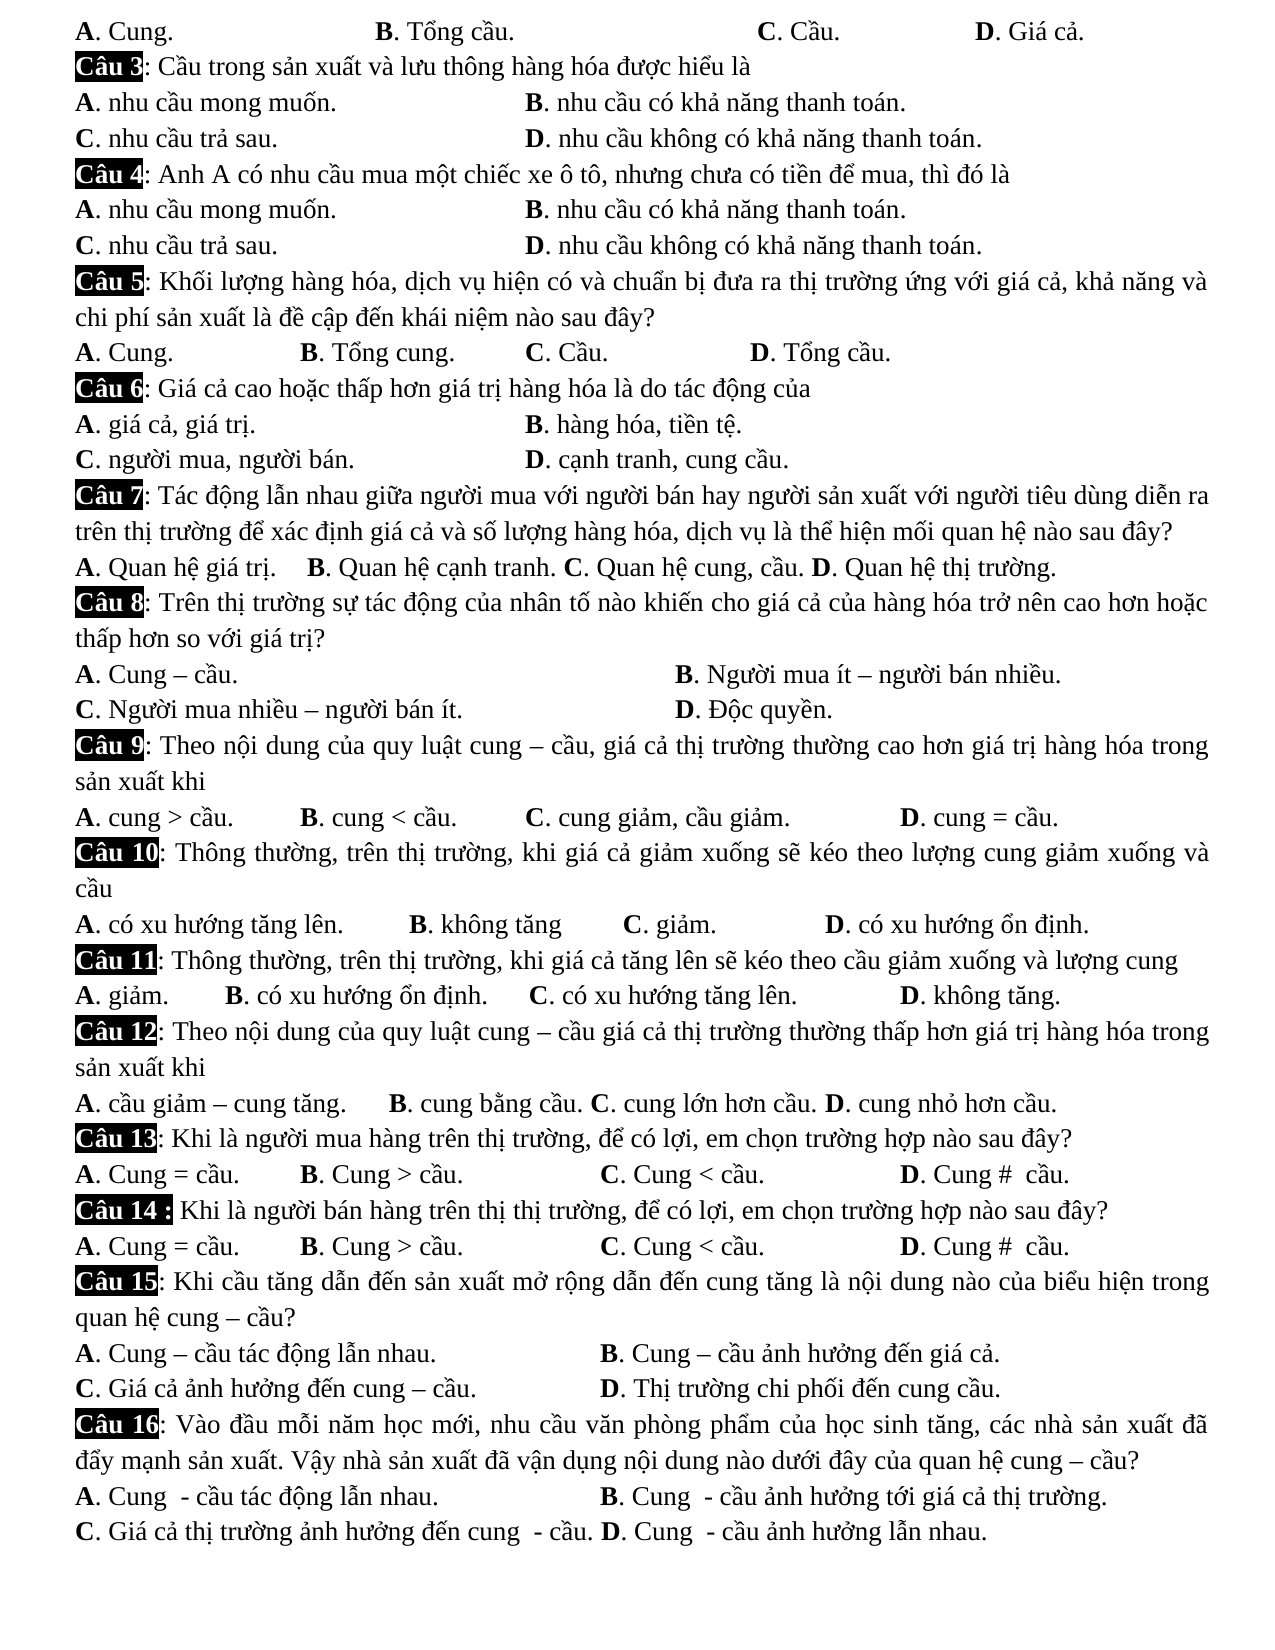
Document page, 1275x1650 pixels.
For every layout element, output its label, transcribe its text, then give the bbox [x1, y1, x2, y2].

text Câu 13: Khi là người mua hàng trên thị trường, để có lợi, em chọn trường hợp nào sau đây? [75, 1122, 1211, 1153]
text Câu 8: Trên thị trường sự tác động của nhân tố nào khiến cho giá cả của hàng hóa trở nên cao hơn hoặc thấp hơn so với giá trị? [75, 586, 1211, 653]
text A. Cung. B. Tổng cầu. C. Cầu. D. Giá cả. [75, 15, 1211, 46]
text A. nhu cầu mong muốn. B. nhu cầu có khả năng thanh toán. [75, 86, 1211, 117]
text Câu 7: Tác động lẫn nhau giữa người mua với người bán hay người sản xuất với người tiêu dùng diễn ra trên thị trường để xác định giá cả và số lượng hàng hóa, dịch vụ là thể hiện mối quan hệ nào sau đây? [75, 479, 1211, 546]
text Câu 11: Thông thường, trên thị trường, khi giá cả tăng lên sẽ kéo theo cầu giảm xuống và lượng cung [157, 944, 1211, 975]
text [75, 1480, 1211, 1511]
text C. người mua, người bán. D. cạnh tranh, cung cầu. [75, 443, 1211, 475]
text A. giảm. B. có xu hướng ổn định. C. có xu hướng tăng lên. D. không tăng. [75, 979, 1211, 1011]
text Câu 15: Khi cầu tăng dẫn đến sản xuất mở rộng dẫn đến cung tăng là nội dung nào của biểu hiện trong quan hệ cung – cầu? [75, 1265, 1211, 1332]
text Câu 9: Theo nội dung của quy luật cung – cầu, giá cả thị trường thường cao hơn giá trị hàng hóa trong sản xuất khi [75, 729, 1211, 796]
text A. cầu giảm – cung tăng. B. cung bằng cầu. C. cung lớn hơn cầu. D. cung nhỏ hơn cầu. [75, 1087, 1211, 1118]
text C. Người mua nhiều – người bán ít. D. Độc quyền. [75, 694, 1211, 725]
text Câu 6: Giá cả cao hoặc thấp hơn giá trị hàng hóa là do tác động của [143, 372, 1211, 403]
text A. Cung. B. Tổng cung. C. Cầu. D. Tổng cầu. [75, 336, 1211, 367]
text A. cung > cầu. B. cung < cầu. C. cung giảm, cầu giảm. D. cung = cầu. [75, 801, 1211, 832]
text Câu 12: Theo nội dung của quy luật cung – cầu giá cả thị trường thường thấp hơn giá trị hàng hóa trong sản xuất khi [75, 1015, 1211, 1082]
text A. Quan hệ giá trị. B. Quan hệ cạnh tranh. C. Quan hệ cung, cầu. D. Quan hệ thị trường. [75, 551, 1211, 582]
text Câu 3: Cầu trong sản xuất và lưu thông hàng hóa được hiểu là [143, 51, 1211, 82]
text A. Cung – cầu tác động lẫn nhau. B. Cung – cầu ảnh hưởng đến giá cả. [75, 1337, 1211, 1368]
text C. nhu cầu trả sau. D. nhu cầu không có khả năng thanh toán. [75, 122, 1211, 153]
text A. giá cả, giá trị. B. hàng hóa, tiền tệ. [75, 408, 1211, 439]
text Câu 4: Anh A có nhu cầu mua một chiếc xe ô tô, nhưng chưa có tiền để mua, thì đó là [143, 158, 1211, 189]
text C. nhu cầu trả sau. D. nhu cầu không có khả năng thanh toán. [75, 229, 1211, 260]
text A. Cung = cầu. B. Cung > cầu. C. Cung < cầu. D. Cung # cầu. [75, 1229, 1211, 1261]
text A. nhu cầu mong muốn. B. nhu cầu có khả năng thanh toán. [75, 193, 1211, 224]
text Câu 10: Thông thường, trên thị trường, khi giá cả giảm xuống sẽ kéo theo lượng cung giảm xuống và cầu [75, 837, 1211, 903]
text A. có xu hướng tăng lên. B. không tăng C. giảm. D. có xu hướng ổn định. [75, 908, 1211, 939]
text Câu 5: Khối lượng hàng hóa, dịch vụ hiện có và chuẩn bị đưa ra thị trường ứng với giá cả, khả năng và chi phí sản xuất là đề cập đến khái niệm nào sau đây? [75, 265, 1211, 332]
text C. Giá cả ảnh hưởng đến cung – cầu. D. Thị trường chi phối đến cung cầu. [75, 1372, 1211, 1404]
text Câu 14 : Khi là người bán hàng trên thị thị trường, để có lợi, em chọn trường hợp nào sau đây? [173, 1194, 1211, 1225]
text A. Cung – cầu. B. Người mua ít – người bán nhiều. [75, 658, 1211, 689]
text A. Cung = cầu. B. Cung > cầu. C. Cung < cầu. D. Cung # cầu. [75, 1158, 1211, 1189]
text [75, 1515, 1211, 1547]
text Câu 16: Vào đầu mỗi năm học mới, nhu cầu văn phòng phẩm của học sinh tăng, các nhà sản xuất đã đẩy mạnh sản xuất. Vậy nhà sản xuất đã vận dụng nội dung nào dưới đây của quan hệ cung – cầu? [75, 1408, 1211, 1475]
